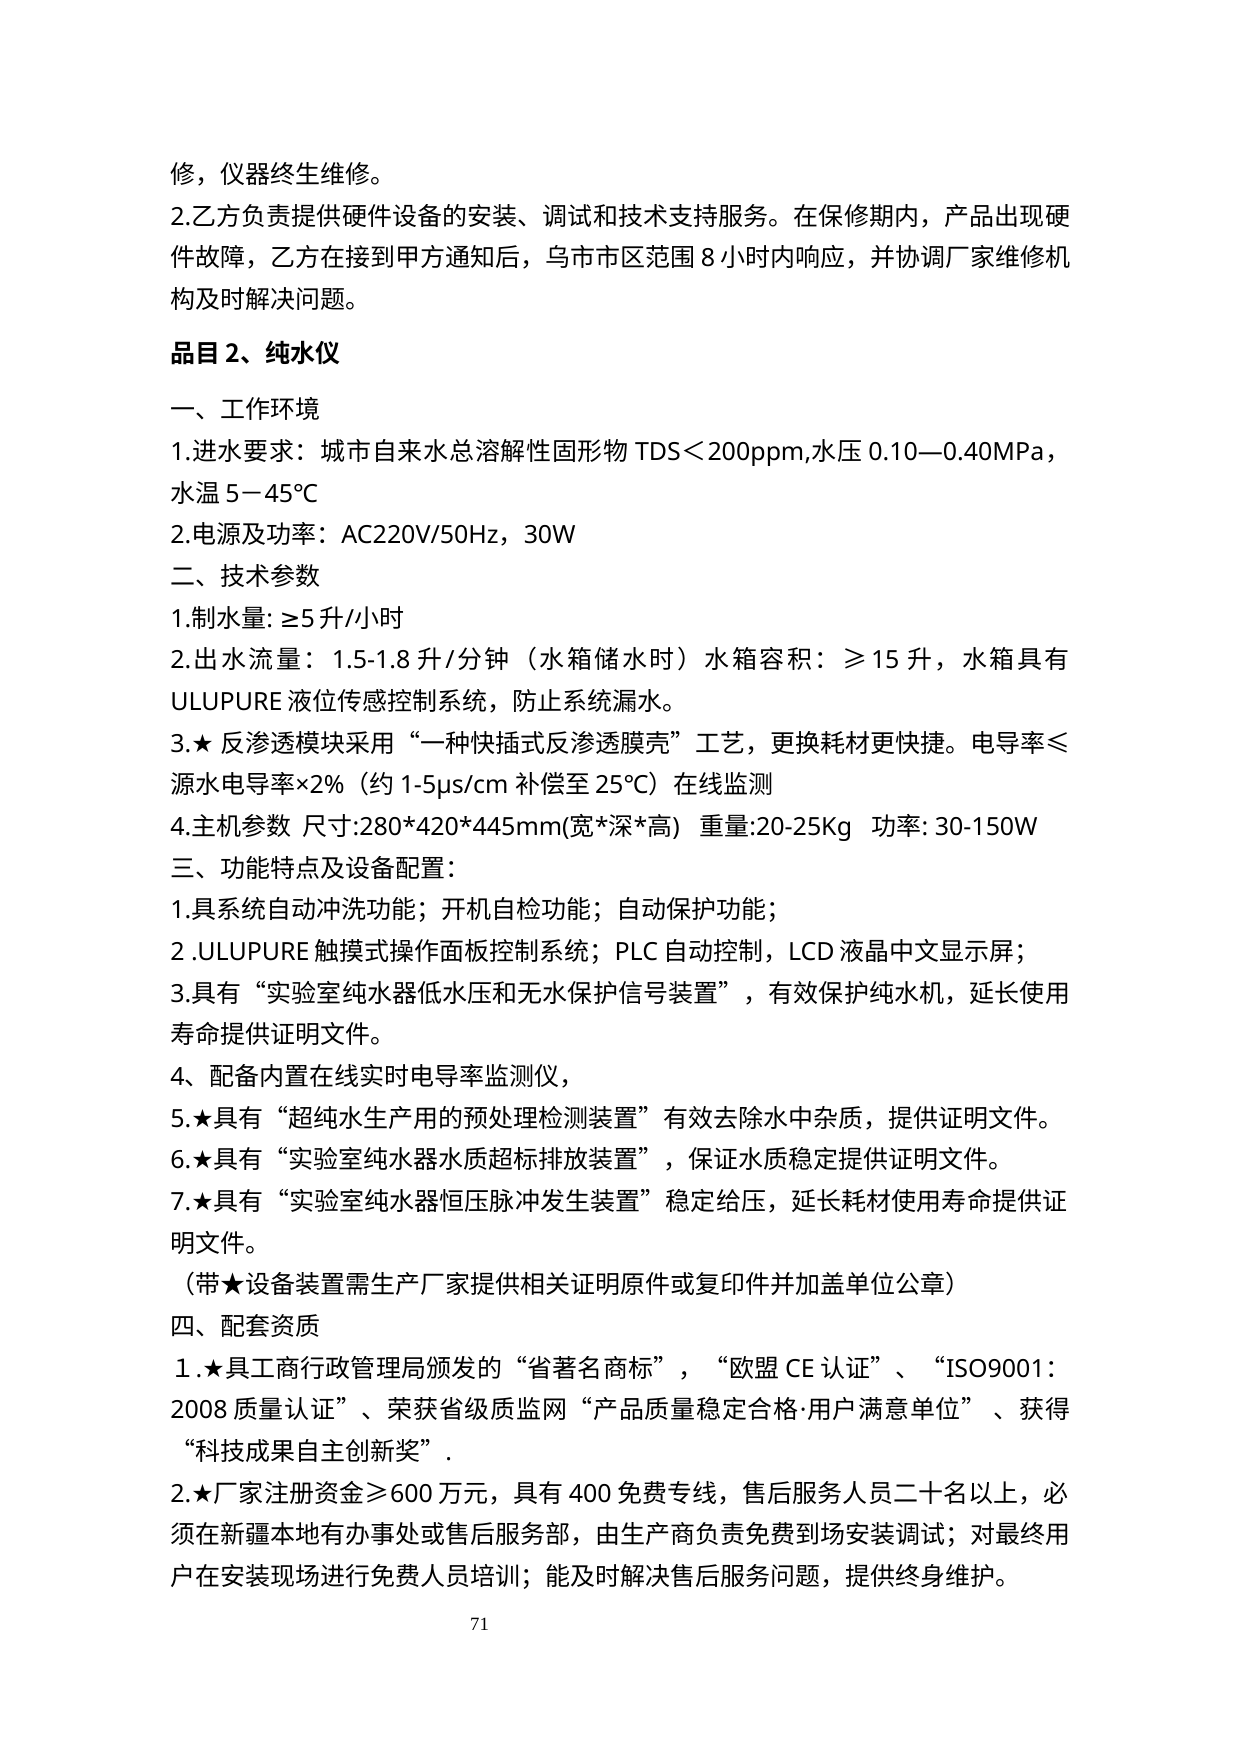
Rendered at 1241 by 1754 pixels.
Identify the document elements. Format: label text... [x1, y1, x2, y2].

text 5.★具有“超纯水生产用的预处理检测装置”有效去除水中杂质，提供证明文件。 [170, 1094, 1070, 1136]
text 1.具系统自动冲洗功能；开机自检功能；自动保护功能； [170, 886, 1070, 927]
text 6.★具有“实验室纯水器水质超标排放装置”，保证水质稳定提供证明文件。 [170, 1136, 1070, 1177]
subtitle 品目2、纯水仪 [170, 333, 1070, 369]
text 3.★ 反渗透模块采用“一种快插式反渗透膜壳”工艺，更换耗材更快捷。电导率≤源水电导率×2%（约1-5μs/cm 补偿至25℃）在线监测 [170, 719, 1070, 802]
text 7.★具有“实验室纯水器恒压脉冲发生装置”稳定给压，延长耗材使用寿命提供证明文件。 [170, 1177, 1070, 1261]
text 2.出水流量：1.5-1.8升/分钟（水箱储水时）水箱容积：≥15升，水箱具有ULUPURE液位传感控制系统，防止系统漏水。 [170, 636, 1070, 719]
text 4、配备内置在线实时电导率监测仪， [170, 1052, 1070, 1094]
text （带★设备装置需生产厂家提供相关证明原件或复印件并加盖单位公章） [170, 1261, 1070, 1302]
text 三、功能特点及设备配置： [170, 844, 1070, 886]
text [170, 150, 1070, 192]
text 3.具有“实验室纯水器低水压和无水保护信号装置”，有效保护纯水机，延长使用寿命提供证明文件。 [170, 969, 1070, 1052]
text 2.电源及功率：AC220V/50Hz，30W [170, 511, 1070, 552]
text 四、配套资质 [170, 1302, 1070, 1344]
text 2 .ULUPURE触摸式操作面板控制系统；PLC自动控制，LCD液晶中文显示屏； [170, 927, 1070, 969]
text 1.进水要求：城市自来水总溶解性固形物TDS＜200ppm,水压0.10—0.40MPa，水温5－45℃ [170, 427, 1070, 511]
text 4.主机参数 尺寸:280*420*445mm(宽*深*高) 重量:20-25Kg 功率: 30-150W [170, 802, 1070, 844]
text 一、工作环境 [170, 386, 1070, 427]
text １.★具工商行政管理局颁发的“省著名商标”，“欧盟CE认证”、“ISO9001：2008质量认证”、荣获省级质监网“产品质量稳定合格·用户满意单位” 、获得“科技成果自主创新奖”. [170, 1344, 1070, 1469]
text 二、技术参数 [170, 552, 1070, 594]
text 1.制水量: ≥5升/小时 [170, 594, 1070, 636]
text 2.★厂家注册资金≥600万元，具有400免费专线，售后服务人员二十名以上，必须在新疆本地有办事处或售后服务部，由生产商负责免费到场安装调试；对最终用户在安装现场进行免费人员培训；能及时解决售后服务问题，提供终身维护。 [170, 1469, 1070, 1594]
text 2.乙方负责提供硬件设备的安装、调试和技术支持服务。在保修期内，产品出现硬件故障，乙方在接到甲方通知后，乌市市区范围8小时内响应，并协调厂家维修机构及时解决问题。 [170, 192, 1070, 317]
